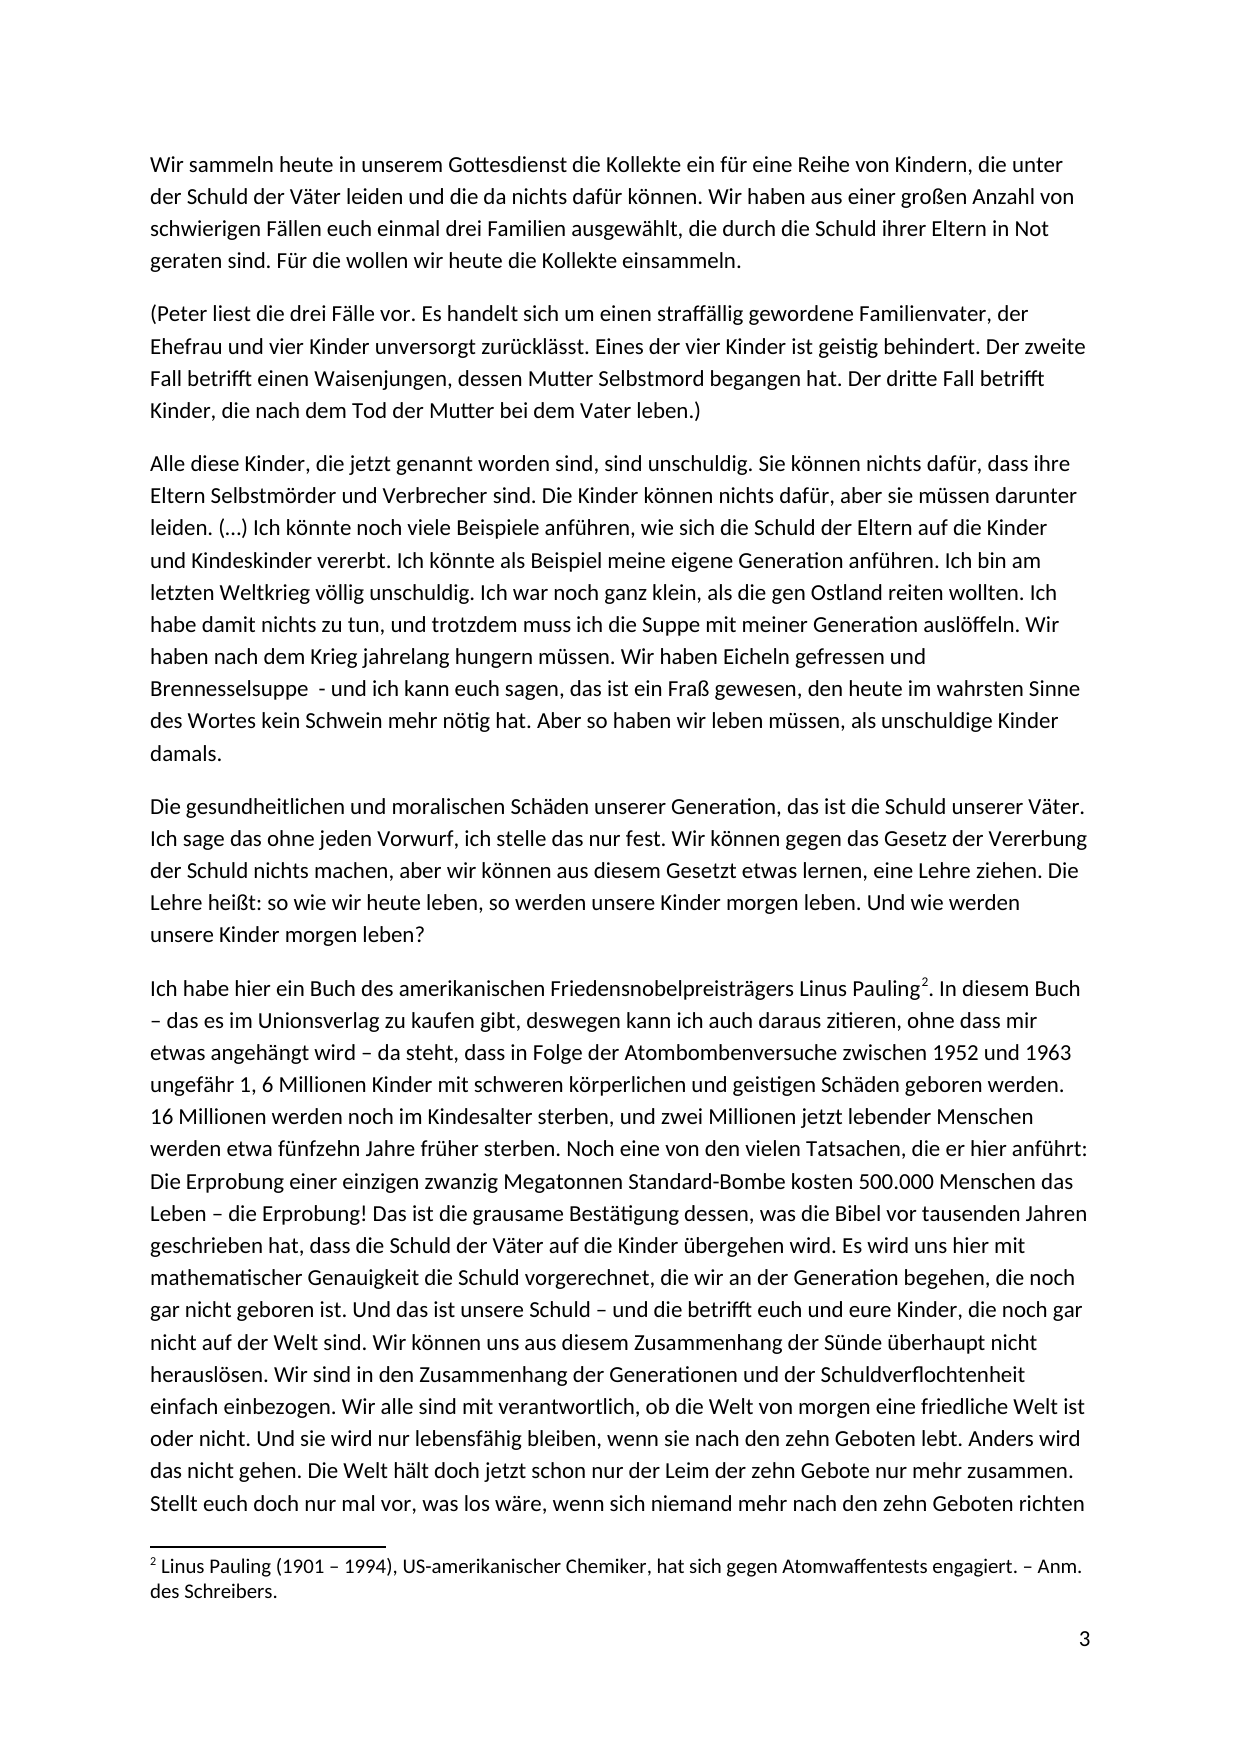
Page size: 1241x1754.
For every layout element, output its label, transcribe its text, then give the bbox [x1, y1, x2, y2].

text (Peter liest die drei Fälle vor. Es handelt sich um einen straffällig gewordene Familienvater, der Ehefrau und vier Kinder unversorgt zurücklässt. Eines der vier Kinder ist geistig behindert. Der zweite Fall betrifft einen Waisenjungen, dessen Mutter Selbstmord begangen hat. Der dritte Fall betrifft Kinder, die nach dem Tod der Mutter bei dem Vater leben.) [150, 299, 1090, 424]
text Alle diese Kinder, die jetzt genannt worden sind, sind unschuldig. Sie können nichts dafür, dass ihre Eltern Selbstmörder und Verbrecher sind. Die Kinder können nichts dafür, aber sie müssen darunter leiden. (…) Ich könnte noch viele Beispiele anführen, wie sich die Schuld der Eltern auf die Kinder und Kindeskinder vererbt. Ich könnte als Beispiel meine eigene Generation anführen. Ich bin am letzten Weltkrieg völlig unschuldig. Ich war noch ganz klein, als die gen Ostland reiten wollten. Ich habe damit nichts zu tun, und trotzdem muss ich die Suppe mit meiner Generation auslöffeln. Wir haben nach dem Krieg jahrelang hungern müssen. Wir haben Eicheln gefressen und Brennesselsuppe - und ich kann euch sagen, das ist ein Fraß gewesen, den heute im wahrsten Sinne des Wortes kein Schwein mehr nötig hat. Aber so haben wir leben müssen, als unschuldige Kinder damals. [150, 449, 1090, 767]
text Die gesundheitlichen und moralischen Schäden unserer Generation, das ist die Schuld unserer Väter. Ich sage das ohne jeden Vorwurf, ich stelle das nur fest. Wir können gegen das Gesetz der Vererbung der Schuld nichts machen, aber wir können aus diesem Gesetzt etwas lernen, eine Lehre ziehen. Die Lehre heißt: so wie wir heute leben, so werden unsere Kinder morgen leben. Und wie werden unsere Kinder morgen leben? [150, 792, 1090, 949]
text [150, 974, 1090, 1517]
text Wir sammeln heute in unserem Gottesdienst die Kollekte ein für eine Reihe von Kindern, die unter der Schuld der Väter leiden und die da nichts dafür können. Wir haben aus einer großen Anzahl von schwierigen Fällen euch einmal drei Familien ausgewählt, die durch die Schuld ihrer Eltern in Not geraten sind. Für die wollen wir heute die Kollekte einsammeln. [150, 150, 1090, 274]
